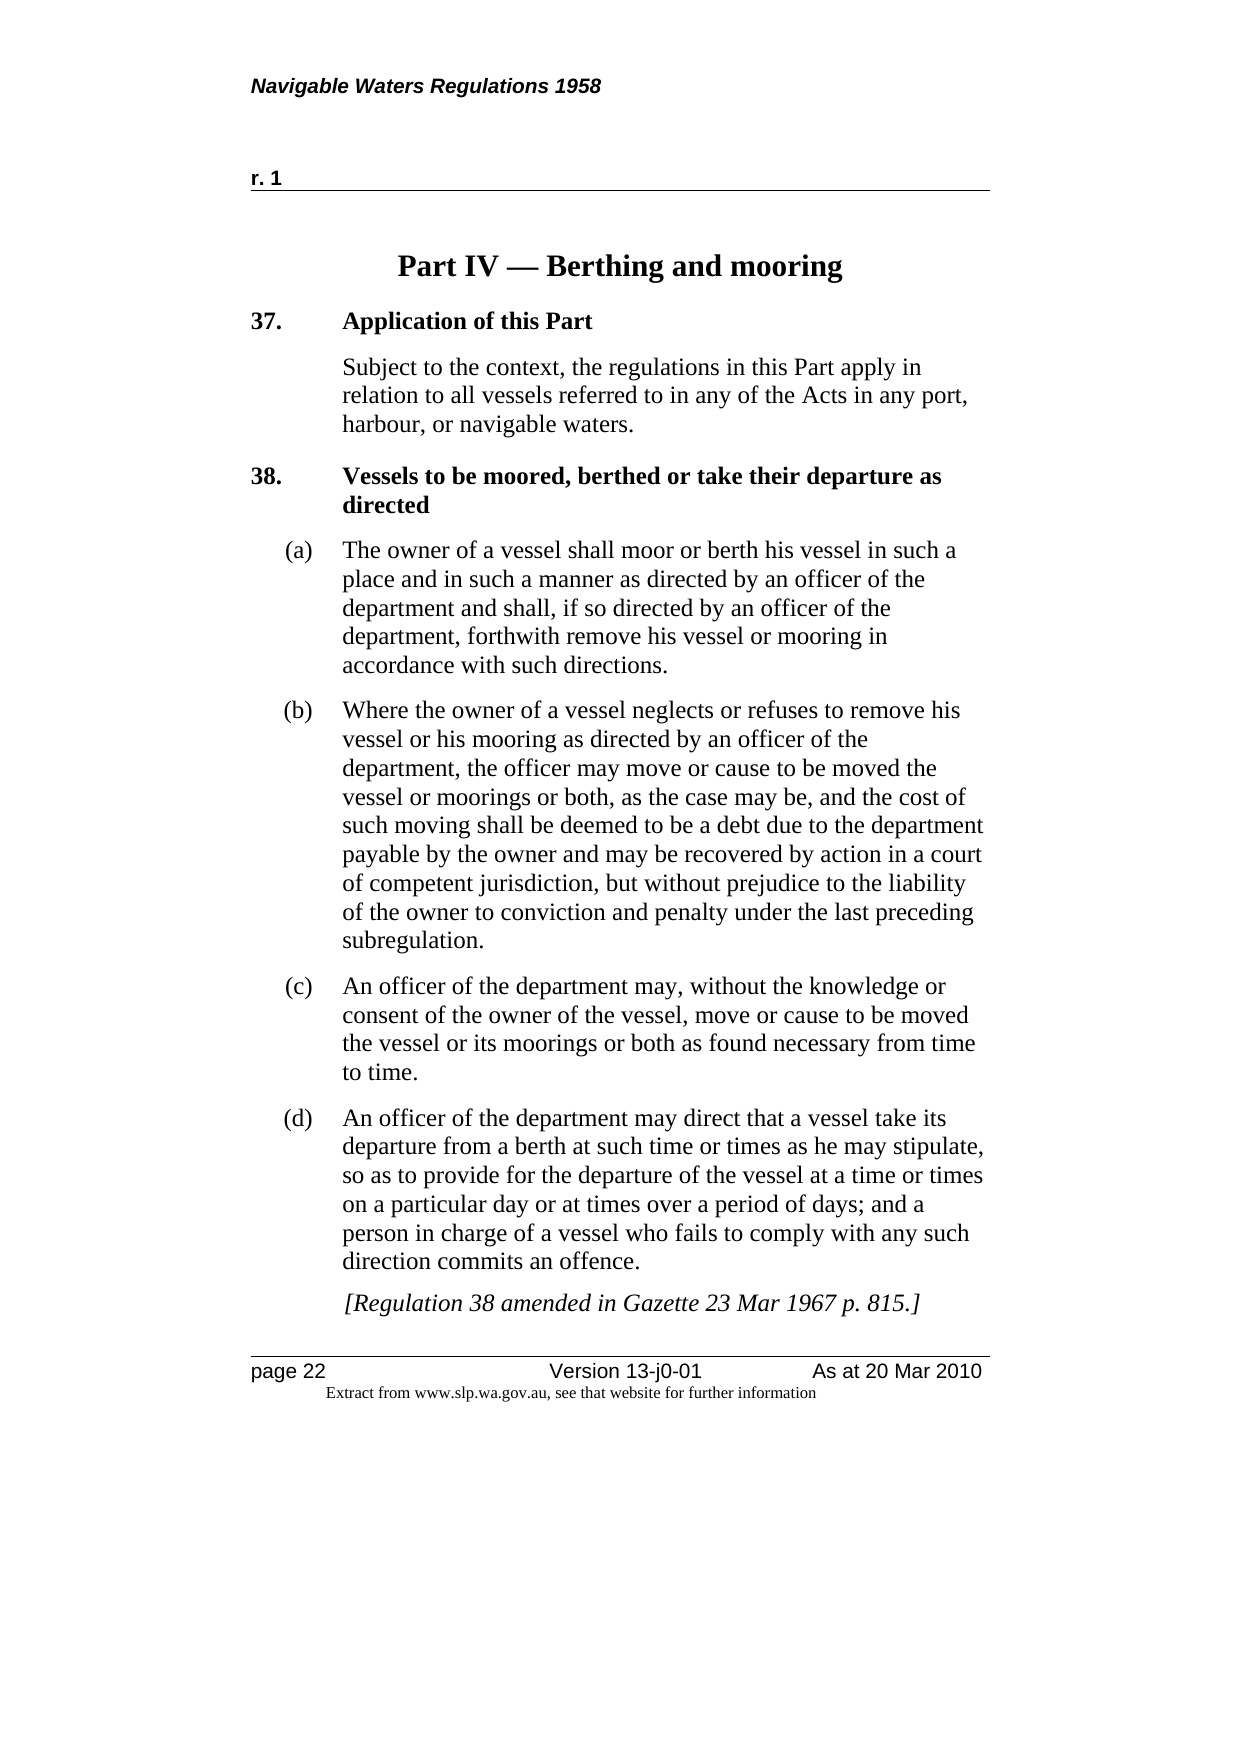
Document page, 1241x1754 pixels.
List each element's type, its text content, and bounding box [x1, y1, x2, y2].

text Subject to the context, the regulations in this Part apply in relation to all vessels referred to in any of the Acts in any port, harbour, or navigable waters. [251, 352, 990, 438]
subtitle Part IV — Berthing and mooring [251, 247, 990, 283]
text (d) An officer of the department may direct that a vessel take its departure from a berth at such time or times as he may stipulate, so as to provide for the departure of the vessel at a time or times on a particular day or at times over a period of days; and a person in charge of a vessel who fails to comply with any such direction commits an offence. [251, 1103, 990, 1275]
subtitle 38. Vessels to be moored, berthed or take their departure as directed [251, 461, 990, 518]
text (a) The owner of a vessel shall moor or berth his vessel in such a place and in such a manner as directed by an officer of the department and shall, if so directed by an officer of the department, forthwith remove his vessel or mooring in accordance with such directions. [251, 535, 990, 679]
text (c) An officer of the department may, without the knowledge or consent of the owner of the vessel, move or cause to be moved the vessel or its moorings or both as found necessary from time to time. [251, 971, 990, 1086]
text (b) Where the owner of a vessel neglects or refuses to remove his vessel or his mooring as directed by an officer of the department, the officer may move or cause to be moved the vessel or moorings or both, as the case may be, and the cost of such moving shall be deemed to be a debt due to the department payable by the owner and may be recovered by action in a court of competent jurisdiction, but without prejudice to the liability of the owner to conviction and penalty under the last preceding subregulation. [251, 696, 990, 954]
text [Regulation 38 amended in Gazette 23 Mar 1967 p. 815.] [251, 1288, 990, 1316]
subtitle 37. Application of this Part [251, 306, 990, 335]
